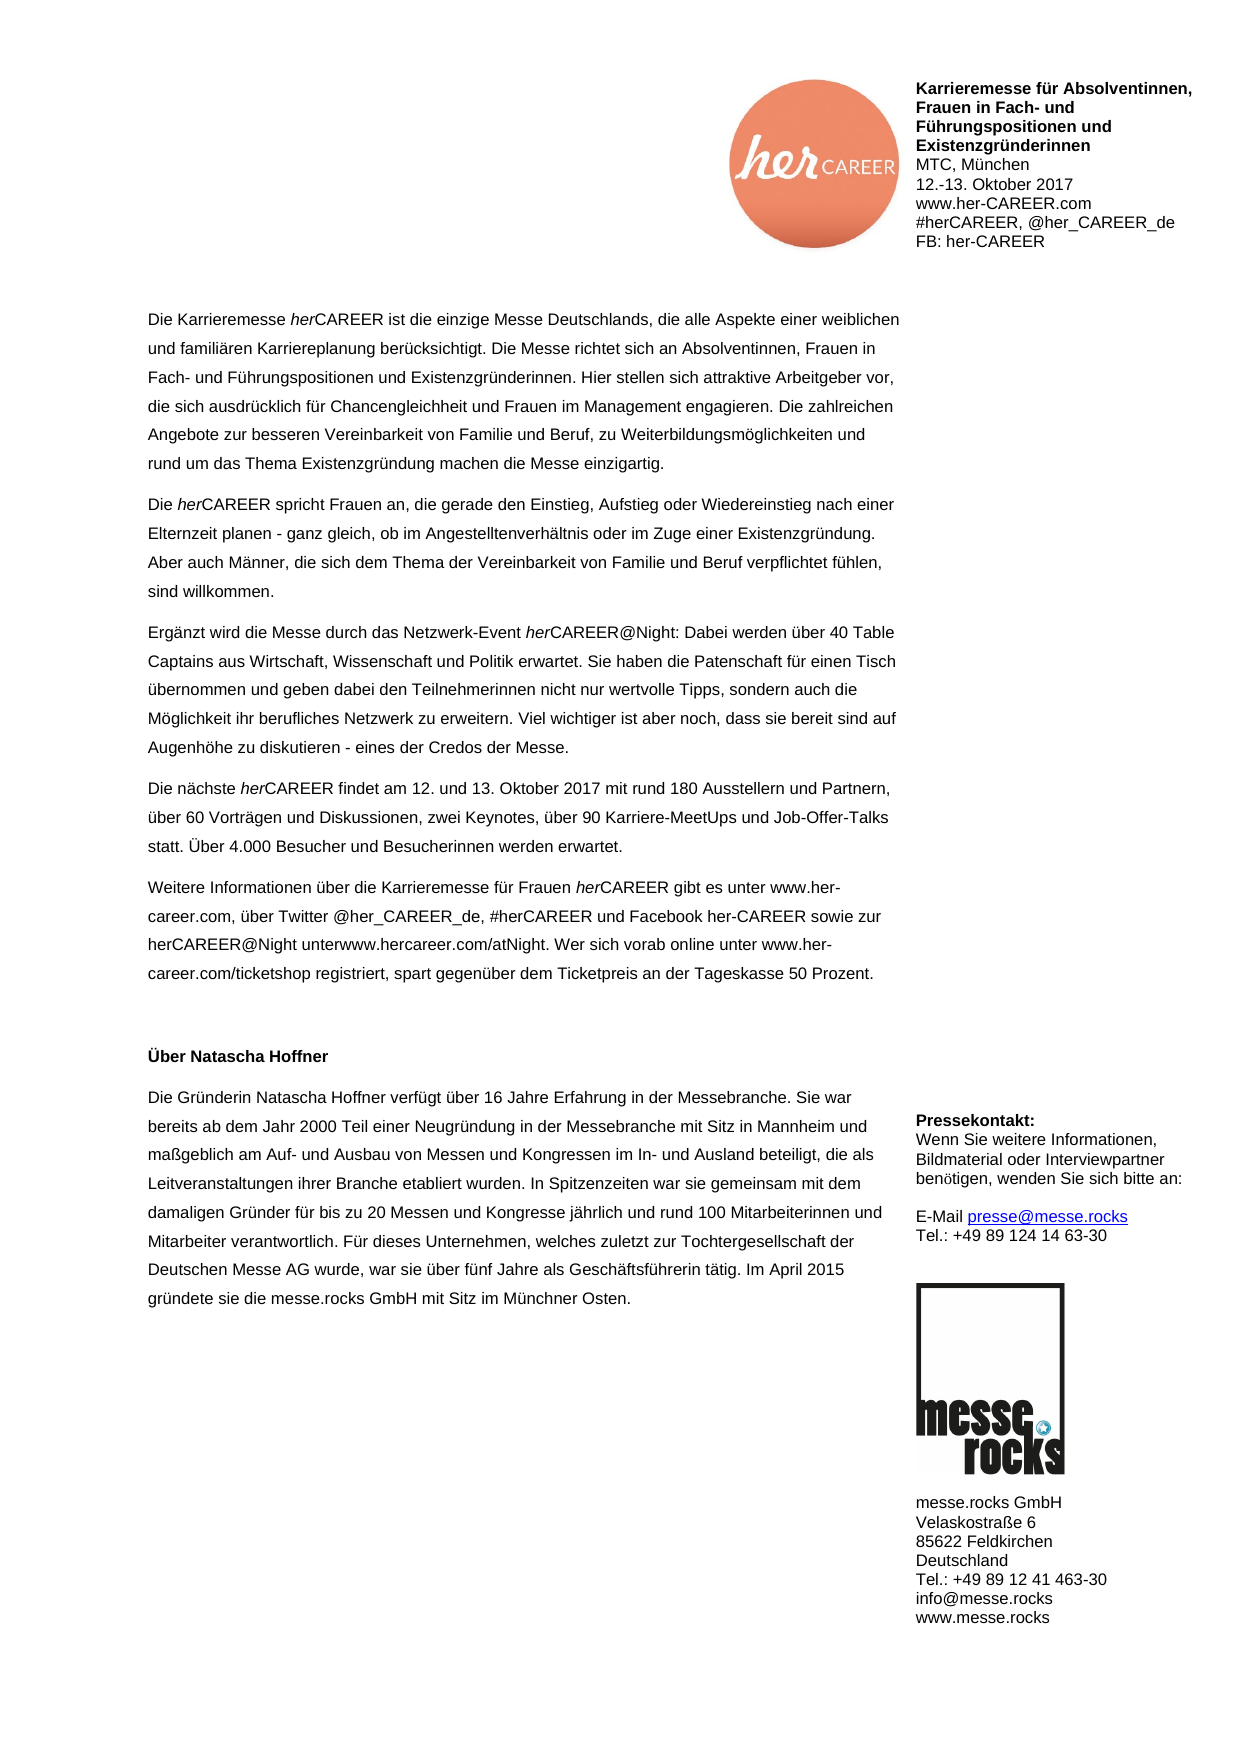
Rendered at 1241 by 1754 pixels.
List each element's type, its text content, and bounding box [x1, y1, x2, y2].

text Die Karrieremesse herCAREER ist die einzige Messe Deutschlands, die alle Aspekte einer weiblichen und familiären Karriereplanung berücksichtigt. Die Messe richtet sich an Absolventinnen, Frauen in Fach- und Führungspositionen und Existenzgründerinnen. Hier stellen sich attraktive Arbeitgeber vor, die sich ausdrücklich für Chancengleichheit und Frauen im Management engagieren. Die zahlreichen Angebote zur besseren Vereinbarkeit von Familie und Beruf, zu Weiterbildungsmöglichkeiten und rund um das Thema Existenzgründung machen die Messe einzigartig. [148, 310, 901, 473]
text Die Gründerin Natascha Hoffner verfügt über 16 Jahre Erfahrung in der Messebranche. Sie war bereits ab dem Jahr 2000 Teil einer Neugründung in der Messebranche mit Sitz in Mannheim und maßgeblich am Auf- und Ausbau von Messen und Kongressen im In- und Ausland beteiligt, die als Leitveranstaltungen ihrer Branche etabliert wurden. In Spitzenzeiten war sie gemeinsam mit dem damaligen Gründer für bis zu 20 Messen und Kongresse jährlich und rund 100 Mitarbeiterinnen und Mitarbeiter verantwortlich. Für dieses Unternehmen, welches zuletzt zur Tochtergesellschaft der Deutschen Messe AG wurde, war sie über fünf Jahre als Geschäftsführerin tätig. Im April 2015 gründete sie die messe.rocks GmbH mit Sitz im Münchner Osten. [148, 1088, 901, 1308]
text Über Natascha Hoffner [148, 1046, 901, 1066]
text Die nächste herCAREER findet am 12. und 13. Oktober 2017 mit rund 180 Ausstellern und Partnern, über 60 Vorträgen und Diskussionen, zwei Keynotes, über 90 Karriere-MeetUps und Job-Offer-Talks statt. Über 4.000 Besucher und Besucherinnen werden erwartet. [148, 779, 901, 856]
text Weitere Informationen über die Karrieremesse für Frauen herCAREER gibt es unter www.her-career.com, über Twitter @her_CAREER_de, #herCAREER und Facebook her-CAREER sowie zur herCAREER@Night unterwww.hercareer.com/atNight. Wer sich vorab online unter www.her-career.com/ticketshop registriert, spart gegenüber dem Ticketpreis an der Tageskasse 50 Prozent. [148, 878, 901, 983]
text Ergänzt wird die Messe durch das Netzwerk-Event herCAREER@Night: Dabei werden über 40 Table Captains aus Wirtschaft, Wissenschaft und Politik erwartet. Sie haben die Patenschaft für einen Tisch übernommen und geben dabei den Teilnehmerinnen nicht nur wertvolle Tipps, sondern auch die Möglichkeit ihr berufliches Netzwerk zu erweitern. Viel wichtiger ist aber noch, dass sie bereit sind auf Augenhöhe zu diskutieren - eines der Credos der Messe. [148, 623, 901, 757]
picture [915, 1283, 1066, 1475]
picture [718, 68, 917, 266]
text Die herCAREER spricht Frauen an, die gerade den Einstieg, Aufstieg oder Wiedereinstieg nach einer Elternzeit planen - ganz gleich, ob im Angestelltenverhältnis oder im Zuge einer Existenzgründung. Aber auch Männer, die sich dem Thema der Vereinbarkeit von Familie und Beruf verpflichtet fühlen, sind willkommen. [148, 495, 901, 601]
